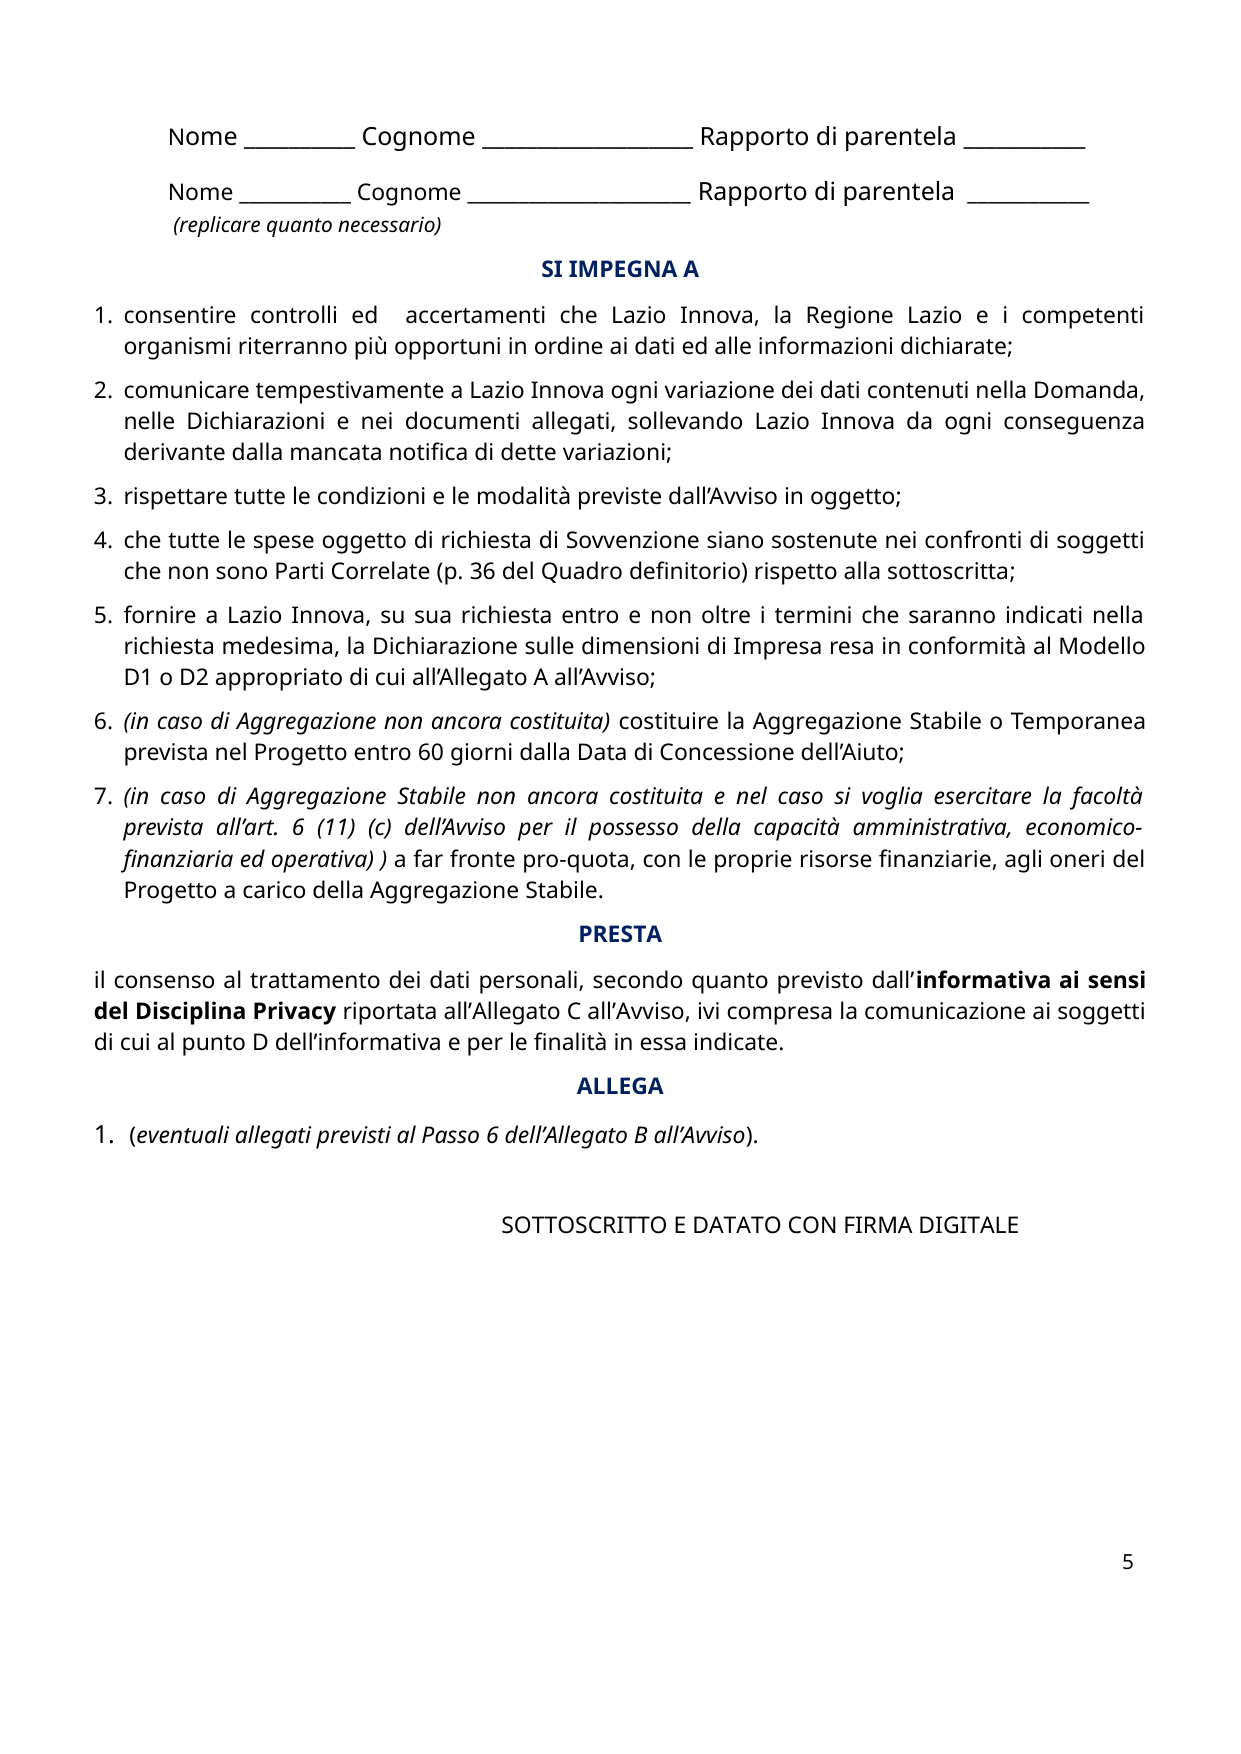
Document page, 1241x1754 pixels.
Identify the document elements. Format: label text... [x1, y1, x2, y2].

text SI IMPEGNA A [94, 253, 1146, 284]
text SOTTOSCRITTO E DATATO CON FIRMA DIGITALE [374, 1209, 1146, 1240]
list che tutte le spese oggetto di richiesta di Sovvenzione siano sostenute nei confronti di soggetti che non sono Parti Correlate (p. 36 del Quadro definitorio) rispetto alla sottoscritta; [94, 524, 1146, 586]
list Nome __________ Cognome ___________________ Rapporto di parentela ___________ [168, 118, 1146, 152]
list comunicare tempestivamente a Lazio Innova ogni variazione dei dati contenuti nella Domanda, nelle Dichiarazioni e nei documenti allegati, sollevando Lazio Innova da ogni conseguenza derivante dalla mancata notifica di dette variazioni; [94, 374, 1146, 468]
text il consenso al trattamento dei dati personali, secondo quanto previsto dall’informativa ai sensi del Disciplina Privacy riportata all’Allegato C all’Avviso, ivi compresa la comunicazione ai soggetti di cui al punto D dell’informativa e per le finalità in essa indicate. [94, 964, 1146, 1058]
text Nome ___________ Cognome ______________________ Rapporto di parentela ____________ [168, 174, 1146, 208]
list consentire controlli ed accertamenti che Lazio Innova, la Regione Lazio e i competenti organismi riterranno più opportuni in ordine ai dati ed alle informazioni dichiarate; [94, 299, 1146, 361]
list fornire a Lazio Innova, su sua richiesta entro e non oltre i termini che saranno indicati nella richiesta medesima, la Dichiarazione sulle dimensioni di Impresa resa in conformità al Modello D1 o D2 appropriato di cui all’Allegato A all’Avviso; [94, 599, 1146, 693]
list (in caso di Aggregazione non ancora costituita) costituire la Aggregazione Stabile o Temporanea prevista nel Progetto entro 60 giorni dalla Data di Concessione dell’Aiuto; [94, 705, 1146, 768]
list (eventuali allegati previsti al Passo 6 dell’Allegato B all’Avviso). [94, 1116, 1146, 1150]
text ALLEGA [94, 1070, 1146, 1101]
text PRESTA [94, 918, 1146, 949]
list (in caso di Aggregazione Stabile non ancora costituita e nel caso si voglia esercitare la facoltà prevista all’art. 6 (11) (c) dell’Avviso per il possesso della capacità amministrativa, economico-finanziaria ed operativa) ) a far fronte pro-quota, con le proprie risorse finanziarie, agli oneri del Progetto a carico della Aggregazione Stabile. [94, 780, 1146, 905]
text (replicare quanto necessario) [168, 210, 1146, 238]
list rispettare tutte le condizioni e le modalità previste dall’Avviso in oggetto; [94, 480, 1146, 511]
